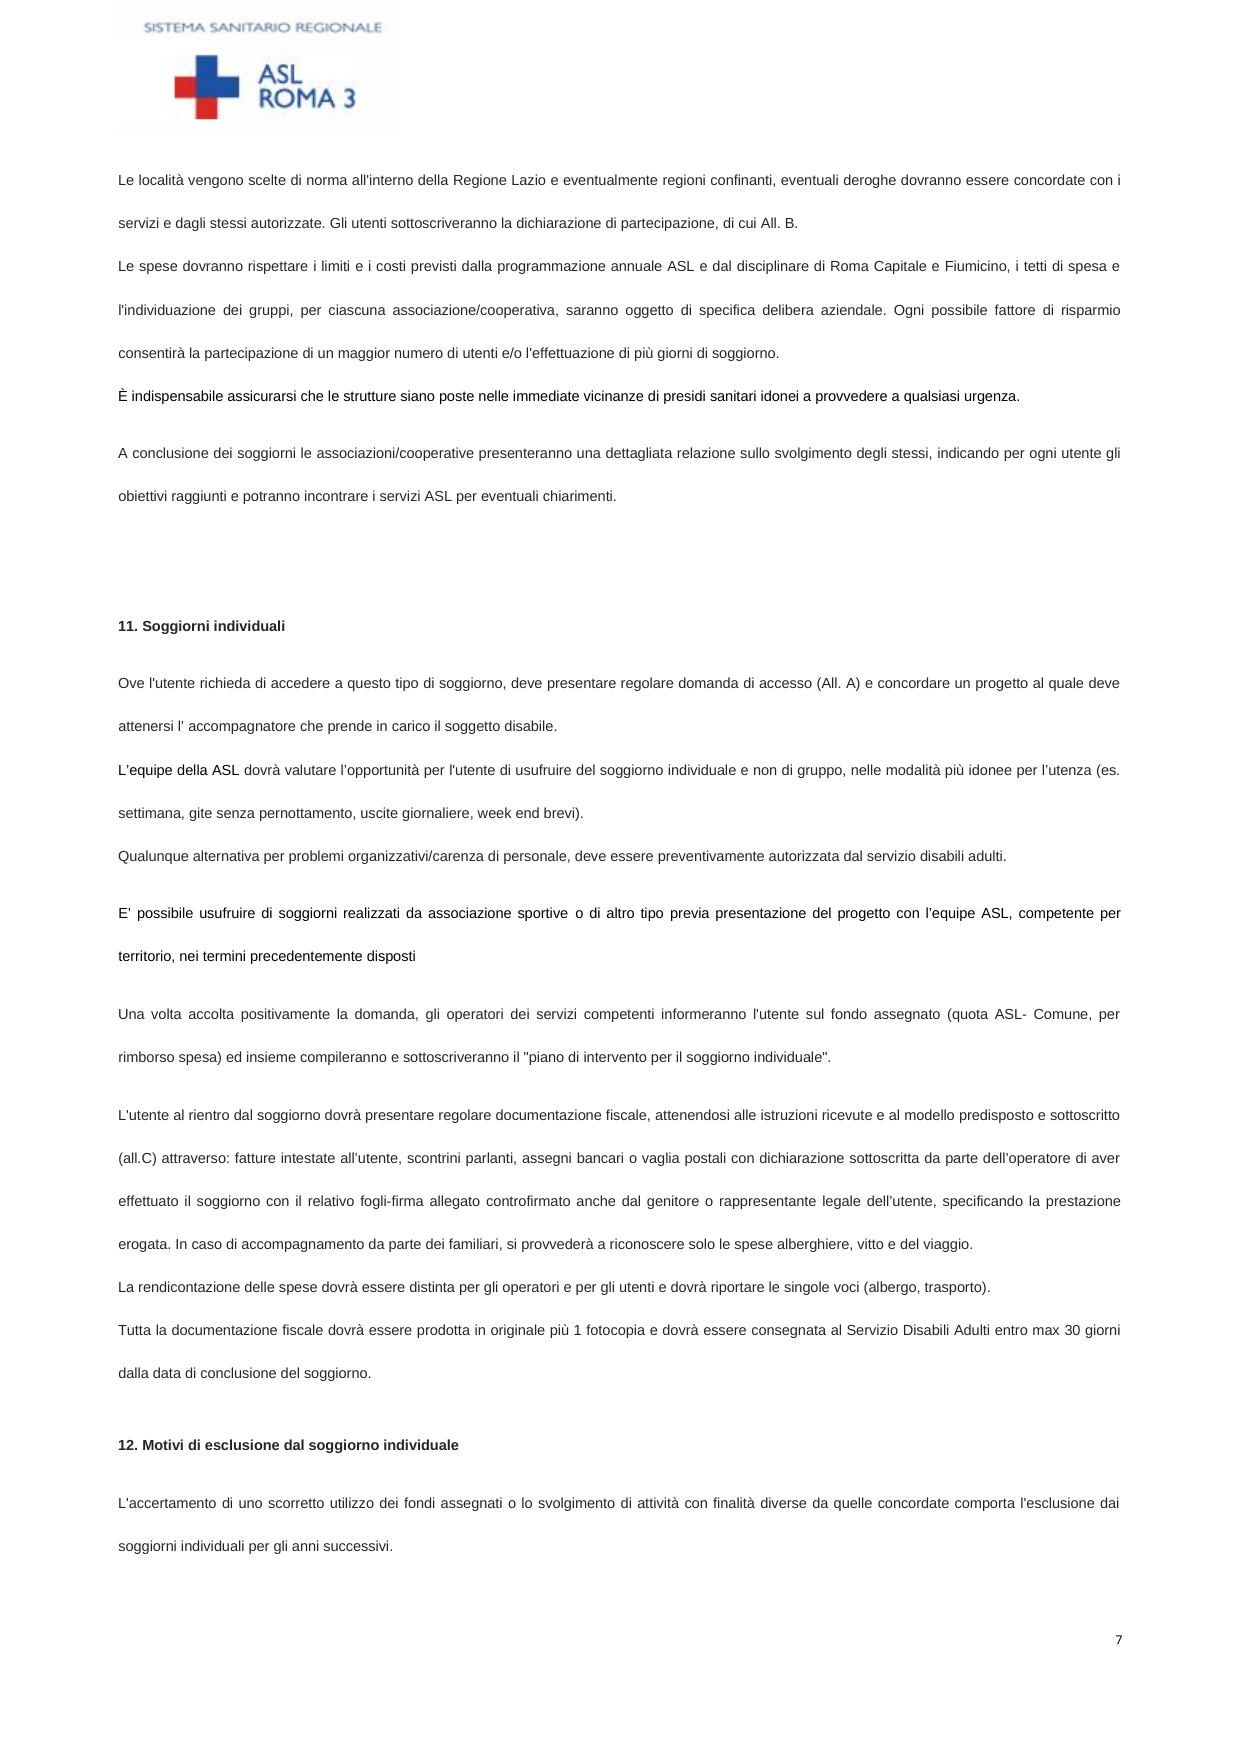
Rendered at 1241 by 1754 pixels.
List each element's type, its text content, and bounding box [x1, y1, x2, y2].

text Una volta accolta positivamente la domanda, gli operatori dei servizi competenti informeranno l'utente sul fondo assegnato (quota ASL- Comune, per rimborso spesa) ed insieme compileranno e sottoscriveranno il "piano di intervento per il soggiorno individuale". [118, 994, 1122, 1066]
text L'utente al rientro dal soggiorno dovrà presentare regolare documentazione fiscale, attenendosi alle istruzioni ricevute e al modello predisposto e sottoscritto (all.C) attraverso: fatture intestate all’utente, scontrini parlanti, assegni bancari o vaglia postali con dichiarazione sottoscritta da parte dell’operatore di aver effettuato il soggiorno con il relativo fogli-firma allegato controfirmato anche dal genitore o rappresentante legale dell’utente, specificando la prestazione erogata. In caso di accompagnamento da parte dei familiari, si provvederà a riconoscere solo le spese alberghiere, vitto e del viaggio. [118, 1094, 1122, 1252]
text Qualunque alternativa per problemi organizzativi/carenza di personale, deve essere preventivamente autorizzata dal servizio disabili adulti. [118, 836, 1122, 864]
text È indispensabile assicurarsi che le strutture siano poste nelle immediate vicinanze di presidi sanitari idonei a provvedere a qualsiasi urgenza. [118, 376, 1122, 404]
text La rendicontazione delle spese dovrà essere distinta per gli operatori e per gli utenti e dovrà riportare le singole voci (albergo, trasporto). [118, 1267, 1122, 1296]
picture [117, 0, 401, 132]
text 12. Motivi di esclusione dal soggiorno individuale [118, 1425, 1122, 1454]
text A conclusione dei soggiorni le associazioni/cooperative presenteranno una dettagliata relazione sullo svolgimento degli stessi, indicando per ogni utente gli obiettivi raggiunti e potranno incontrare i servizi ASL per eventuali chiarimenti. [118, 433, 1122, 505]
text Tutta la documentazione fiscale dovrà essere prodotta in originale più 1 fotocopia e dovrà essere consegnata al Servizio Disabili Adulti entro max 30 giorni dalla data di conclusione del soggiorno. [118, 1310, 1122, 1382]
text L’equipe della ASL dovrà valutare l’opportunità per l'utente di usufruire del soggiorno individuale e non di gruppo, nelle modalità più idonee per l’utenza (es. settimana, gite senza pernottamento, uscite giornaliere, week end brevi). [118, 749, 1122, 821]
text L'accertamento di uno scorretto utilizzo dei fondi assegnati o lo svolgimento di attività con finalità diverse da quelle concordate comporta l'esclusione dai soggiorni individuali per gli anni successivi. [118, 1482, 1122, 1554]
text 11. Soggiorni individuali [118, 606, 1122, 634]
text Le località vengono scelte di norma all'interno della Regione Lazio e eventualmente regioni confinanti, eventuali deroghe dovranno essere concordate con i servizi e dagli stessi autorizzate. Gli utenti sottoscriveranno la dichiarazione di partecipazione, di cui All. B. [118, 160, 1122, 232]
text Le spese dovranno rispettare i limiti e i costi previsti dalla programmazione annuale ASL e dal disciplinare di Roma Capitale e Fiumicino, i tetti di spesa e l'individuazione dei gruppi, per ciascuna associazione/cooperativa, saranno oggetto di specifica delibera aziendale. Ogni possibile fattore di risparmio consentirà la partecipazione di un maggior numero di utenti e/o l'effettuazione di più giorni di soggiorno. [118, 246, 1122, 361]
text Ove l'utente richieda di accedere a questo tipo di soggiorno, deve presentare regolare domanda di accesso (All. A) e concordare un progetto al quale deve attenersi l’ accompagnatore che prende in carico il soggetto disabile. [118, 663, 1122, 735]
text E’ possibile usufruire di soggiorni realizzati da associazione sportive o di altro tipo previa presentazione del progetto con l’equipe ASL, competente per territorio, nei termini precedentemente disposti [118, 893, 1122, 965]
